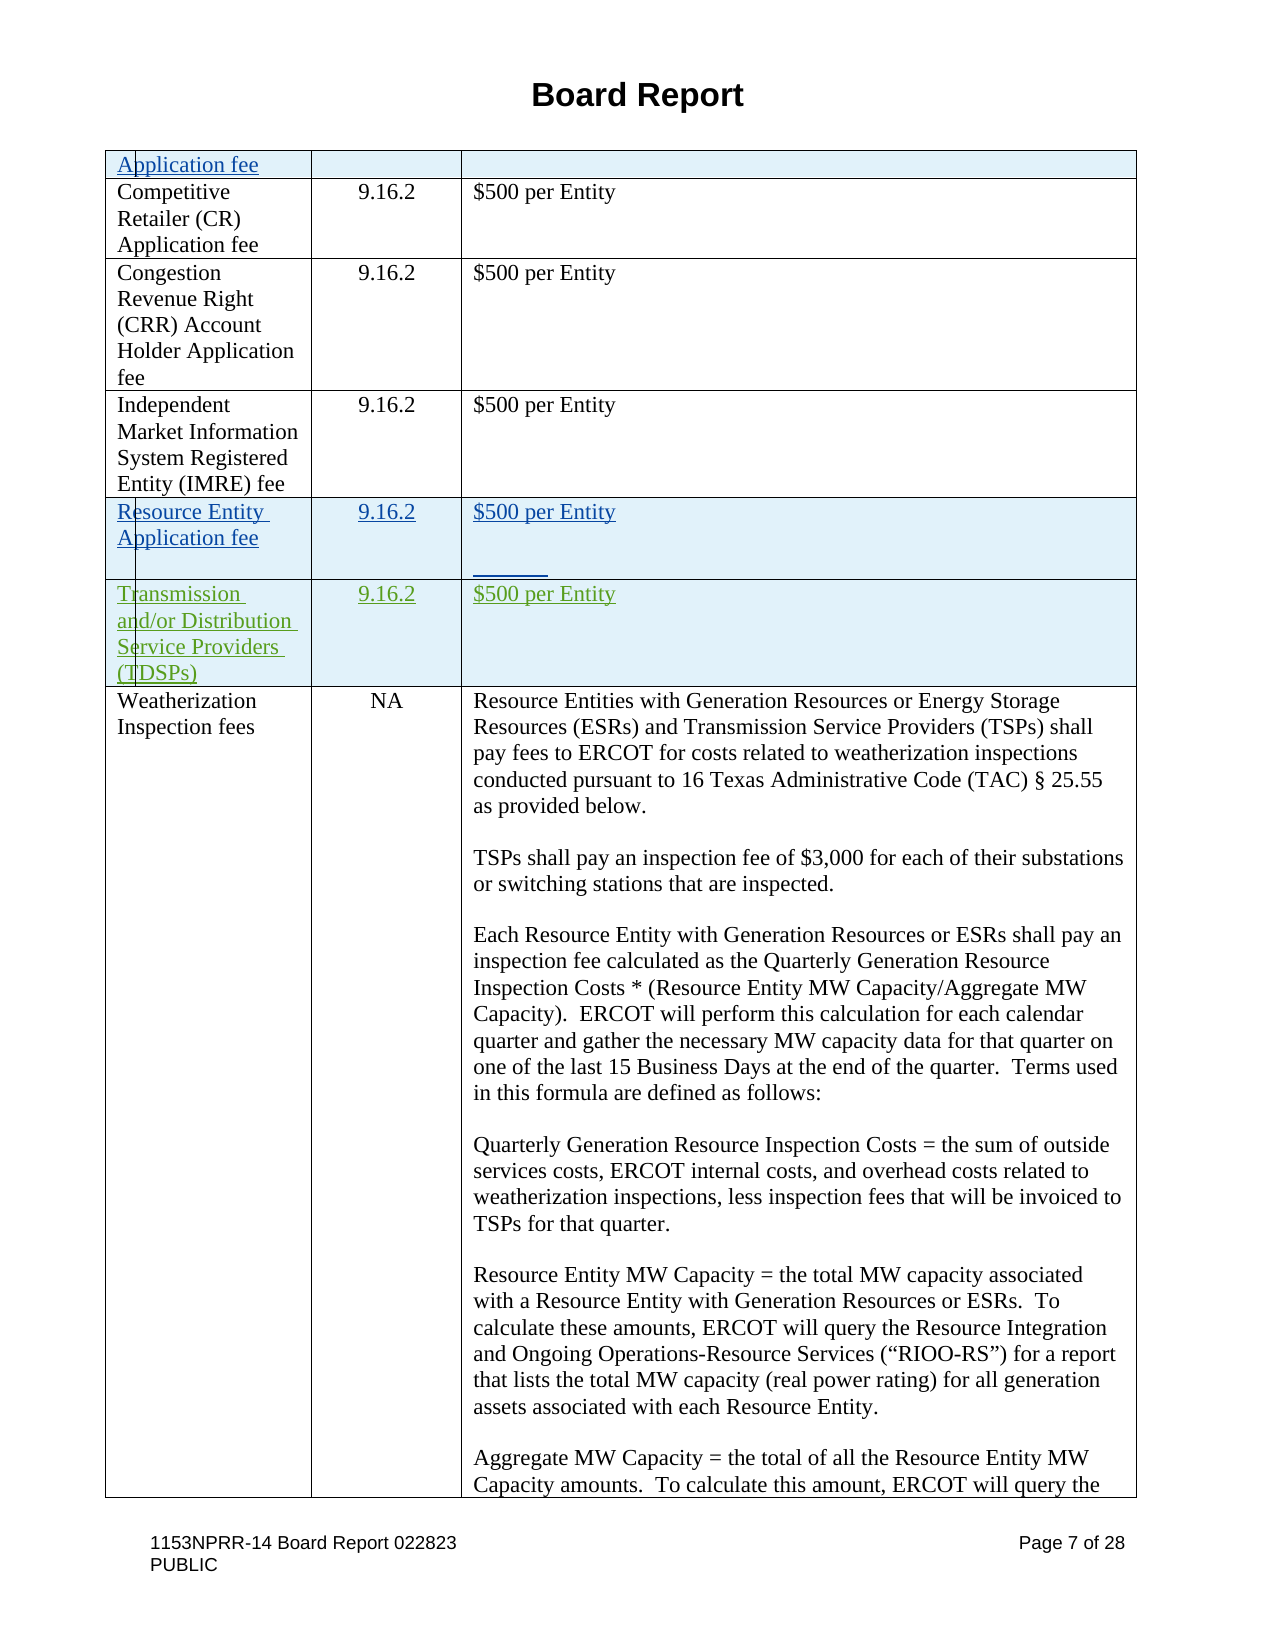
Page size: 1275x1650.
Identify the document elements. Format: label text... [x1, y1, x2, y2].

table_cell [462, 687, 1136, 1497]
table_cell NA [312, 687, 461, 1497]
table_cell Congestion Revenue Right (CRR) Account Holder Application fee [106, 259, 311, 390]
table_cell Independent Market Information System Registered Entity (IMRE) fee [106, 391, 311, 497]
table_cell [106, 687, 311, 1497]
table_cell 9.16.2 [312, 391, 461, 497]
table_cell Competitive Retailer (CR) Application fee [106, 179, 311, 257]
table_cell $500 per Entity [462, 179, 1136, 257]
table_cell $500 per Entity [462, 391, 1136, 497]
table_cell 9.16.2 [312, 179, 461, 257]
table_cell $500 per Entity [462, 259, 1136, 390]
table_cell 9.16.2 [312, 259, 461, 390]
